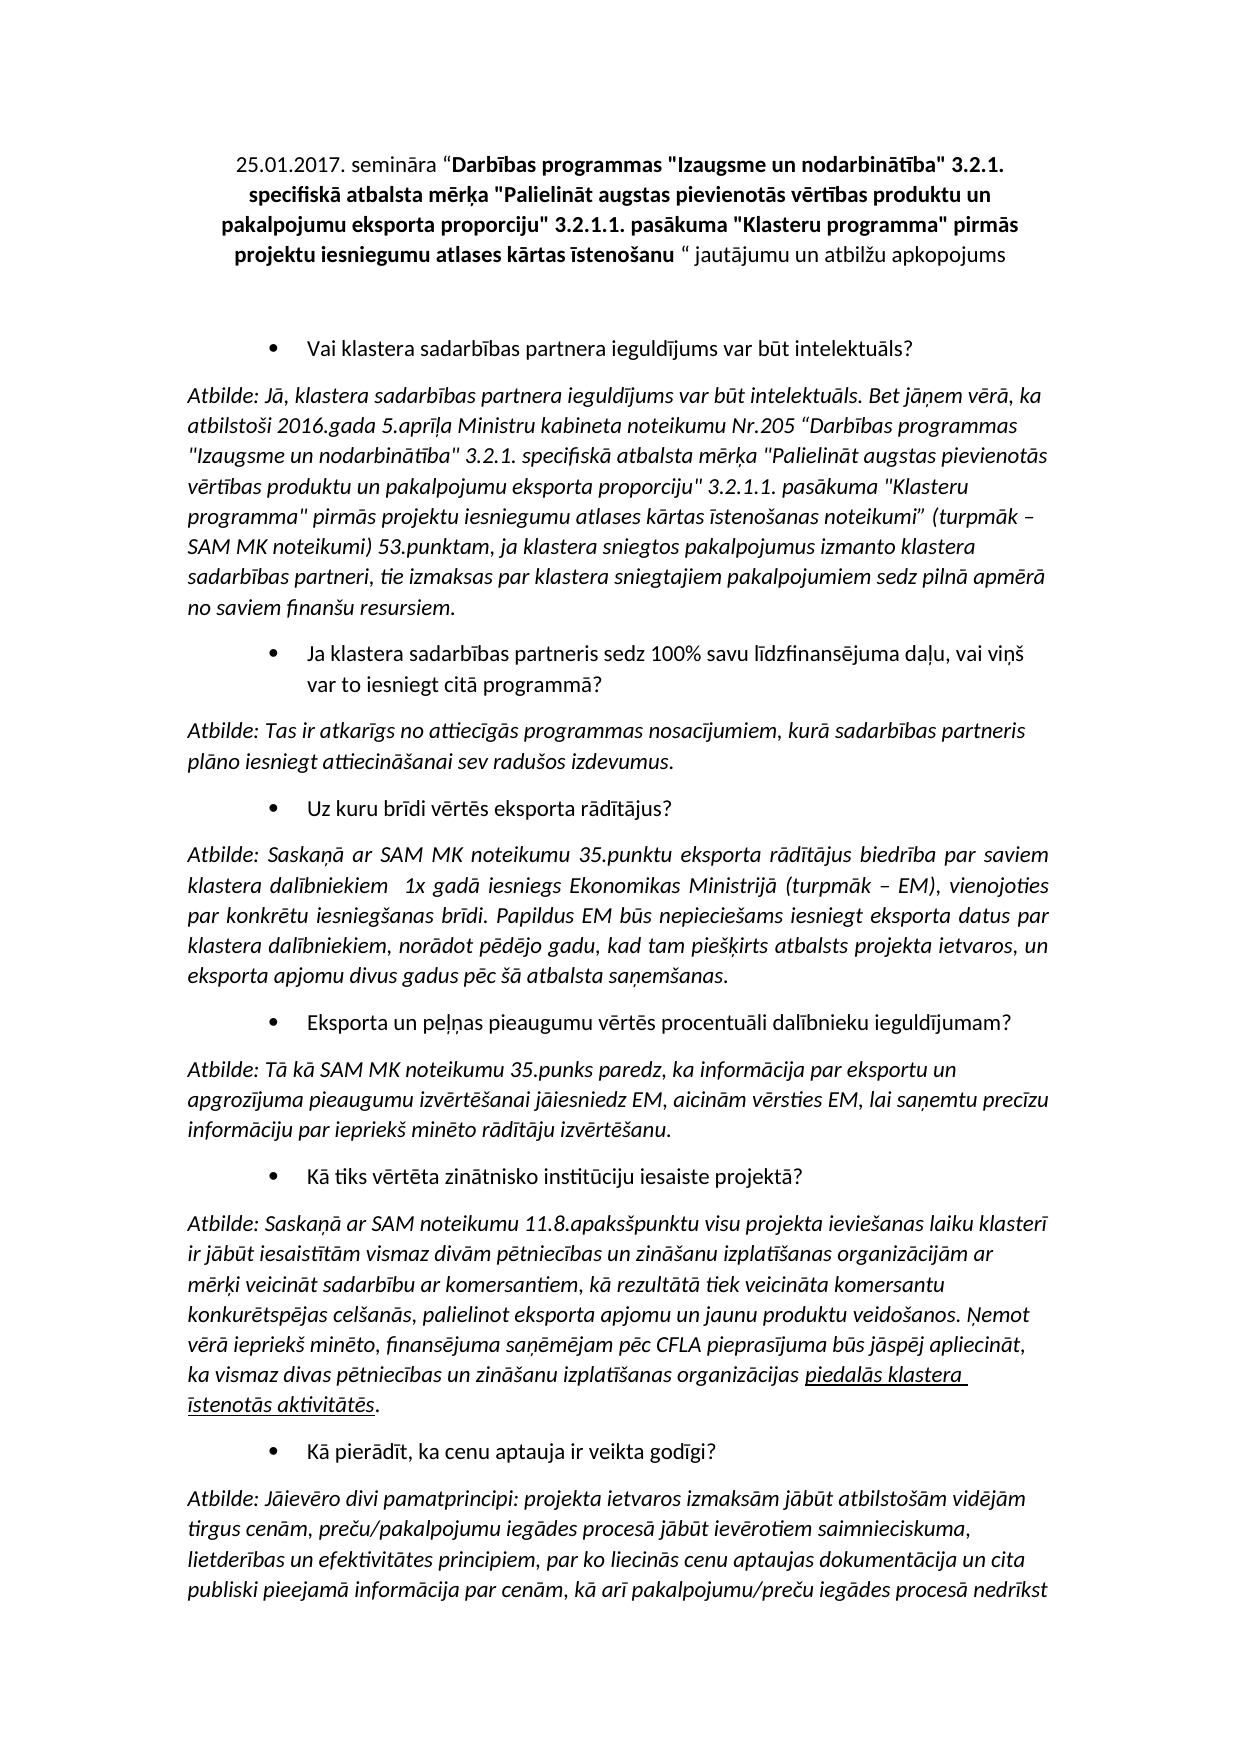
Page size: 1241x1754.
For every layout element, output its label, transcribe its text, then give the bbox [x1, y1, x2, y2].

text Atbilde: Jā, klastera sadarbības partnera ieguldījums var būt intelektuāls. Bet jāņem vērā, ka atbilstoši 2016.gada 5.aprīļa Ministru kabineta noteikumu Nr.205 “Darbības programmas "Izaugsme un nodarbinātība" 3.2.1. specifiskā atbalsta mērķa "Palielināt augstas pievienotās vērtības produktu un pakalpojumu eksporta proporciju" 3.2.1.1. pasākuma "Klasteru programma" pirmās projektu iesniegumu atlases kārtas īstenošanas noteikumi” (turpmāk – SAM MK noteikumi) 53.punktam, ja klastera sniegtos pakalpojumus izmanto klastera sadarbības partneri, tie izmaksas par klastera sniegtajiem pakalpojumiem sedz pilnā apmērā no saviem finanšu resursiem. [187, 381, 1053, 621]
list Kā pierādīt, ka cenu aptauja ir veikta godīgi? [269, 1437, 1053, 1466]
list Eksporta un peļņas pieaugumu vērtēs procentuāli dalībnieku ieguldījumam? [269, 1008, 1053, 1036]
text Atbilde: Tā kā SAM MK noteikumu 35.punks paredz, ka informācija par eksportu un apgrozījuma pieaugumu izvērtēšanai jāiesniedz EM, aicinām vērsties EM, lai saņemtu precīzu informāciju par iepriekš minēto rādītāju izvērtēšanu. [187, 1055, 1053, 1144]
text Atbilde: Saskaņā ar SAM noteikumu 11.8.apaksšpunktu visu projekta ieviešanas laiku klasterī ir jābūt iesaistītām vismaz divām pētniecības un zināšanu izplatīšanas organizācijām ar mērķi veicināt sadarbību ar komersantiem, kā rezultātā tiek veicināta komersantu konkurētspējas celšanās, palielinot eksporta apjomu un jaunu produktu veidošanos. Ņemot vērā iepriekš minēto, finansējuma saņēmējam pēc CFLA pieprasījuma būs jāspēj apliecināt, ka vismaz divas pētniecības un zināšanu izplatīšanas organizācijas piedalās klastera īstenotās aktivitātēs. [187, 1209, 1053, 1419]
text Atbilde: Saskaņā ar SAM MK noteikumu 35.punktu eksporta rādītājus biedrība par saviem klastera dalībniekiem 1x gadā iesniegs Ekonomikas Ministrijā (turpmāk – EM), vienojoties par konkrētu iesniegšanas brīdi. Papildus EM būs nepieciešams iesniegt eksporta datus par klastera dalībniekiem, norādot pēdējo gadu, kad tam piešķirts atbalsts projekta ietvaros, un eksporta apjomu divus gadus pēc šā atbalsta saņemšanas. [187, 841, 1053, 989]
list Uz kuru brīdi vērtēs eksporta rādītājus? [269, 794, 1053, 822]
text 25.01.2017. semināra “Darbības programmas "Izaugsme un nodarbinātība" 3.2.1. specifiskā atbalsta mērķa "Palielināt augstas pievienotās vērtības produktu un pakalpojumu eksporta proporciju" 3.2.1.1. pasākuma "Klasteru programma" pirmās projektu iesniegumu atlases kārtas īstenošanu “ jautājumu un atbilžu apkopojums [187, 150, 1053, 269]
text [187, 1484, 1053, 1603]
list Ja klastera sadarbības partneris sedz 100% savu līdzfinansējuma daļu, vai viņš var to iesniegt citā programmā? [269, 639, 1053, 698]
list Vai klastera sadarbības partnera ieguldījums var būt intelektuāls? [269, 334, 1053, 362]
list Kā tiks vērtēta zinātnisko institūciju iesaiste projektā? [269, 1162, 1053, 1191]
text Atbilde: Tas ir atkarīgs no attiecīgās programmas nosacījumiem, kurā sadarbības partneris plāno iesniegt attiecināšanai sev radušos izdevumus. [187, 717, 1053, 775]
